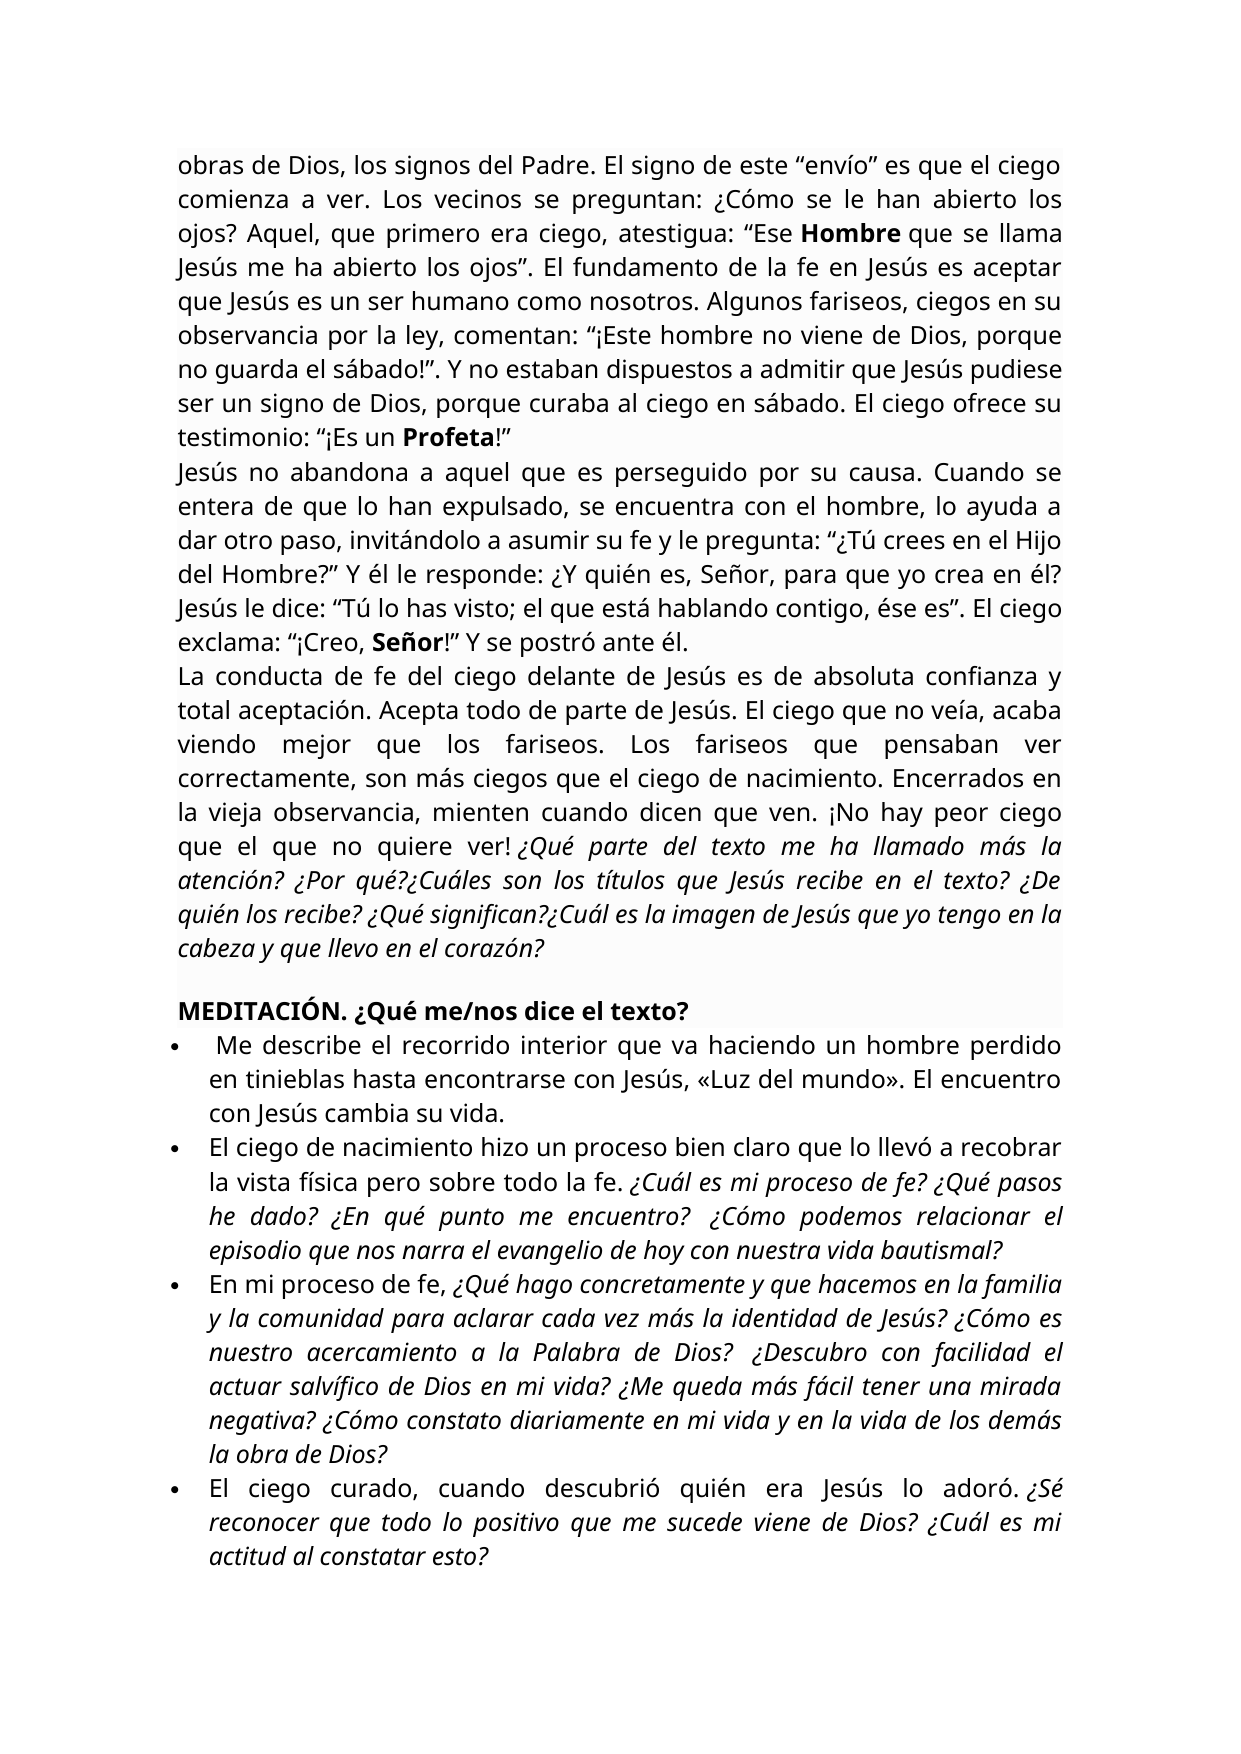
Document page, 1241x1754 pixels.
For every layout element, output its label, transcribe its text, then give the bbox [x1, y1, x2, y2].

list En mi proceso de fe, ¿Qué hago concretamente y que hacemos en la familia y la comunidad para aclarar cada vez más la identidad de Jesús? ¿Cómo es nuestro acercamiento a la Palabra de Dios? ¿Descubro con facilidad el actuar salvífico de Dios en mi vida? ¿Me queda más fácil tener una mirada negativa? ¿Cómo constato diariamente en mi vida y en la vida de los demás la obra de Dios? [171, 1266, 1063, 1471]
text Jesús no abandona a aquel que es perseguido por su causa. Cuando se entera de que lo han expulsado, se encuentra con el hombre, lo ayuda a dar otro paso, invitándolo a asumir su fe y le pregunta: “¿Tú crees en el Hijo del Hombre?” Y él le responde: ¿Y quién es, Señor, para que yo crea en él? Jesús le dice: “Tú lo has visto; el que está hablando contigo, ése es”. El ciego exclama: “¡Creo, Señor!” Y se postró ante él. [177, 454, 1063, 658]
text MEDITACIÓN. ¿Qué me/nos dice el texto? [177, 994, 1063, 1028]
list El ciego de nacimiento hizo un proceso bien claro que lo llevó a recobrar la vista física pero sobre todo la fe. ¿Cuál es mi proceso de fe? ¿Qué pasos he dado? ¿En qué punto me encuentro? ¿Cómo podemos relacionar el episodio que nos narra el evangelio de hoy con nuestra vida bautismal? [171, 1130, 1063, 1266]
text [177, 148, 1063, 454]
list Me describe el recorrido interior que va haciendo un hombre perdido en tinieblas hasta encontrarse con Jesús, «Luz del mundo». El encuentro con Jesús cambia su vida. [171, 1028, 1063, 1130]
list El ciego curado, cuando descubrió quién era Jesús lo adoró. ¿Sé reconocer que todo lo positivo que me sucede viene de Dios? ¿Cuál es mi actitud al constatar esto? [171, 1471, 1063, 1573]
text La conducta de fe del ciego delante de Jesús es de absoluta confianza y total aceptación. Acepta todo de parte de Jesús. El ciego que no veía, acaba viendo mejor que los fariseos. Los fariseos que pensaban ver correctamente, son más ciegos que el ciego de nacimiento. Encerrados en la vieja observancia, mienten cuando dicen que ven. ¡No hay peor ciego que el que no quiere ver! ¿Qué parte del texto me ha llamado más la atención? ¿Por qué?¿Cuáles son los títulos que Jesús recibe en el texto? ¿De quién los recibe? ¿Qué significan?¿Cuál es la imagen de Jesús que yo tengo en la cabeza y que llevo en el corazón? [177, 658, 1063, 965]
